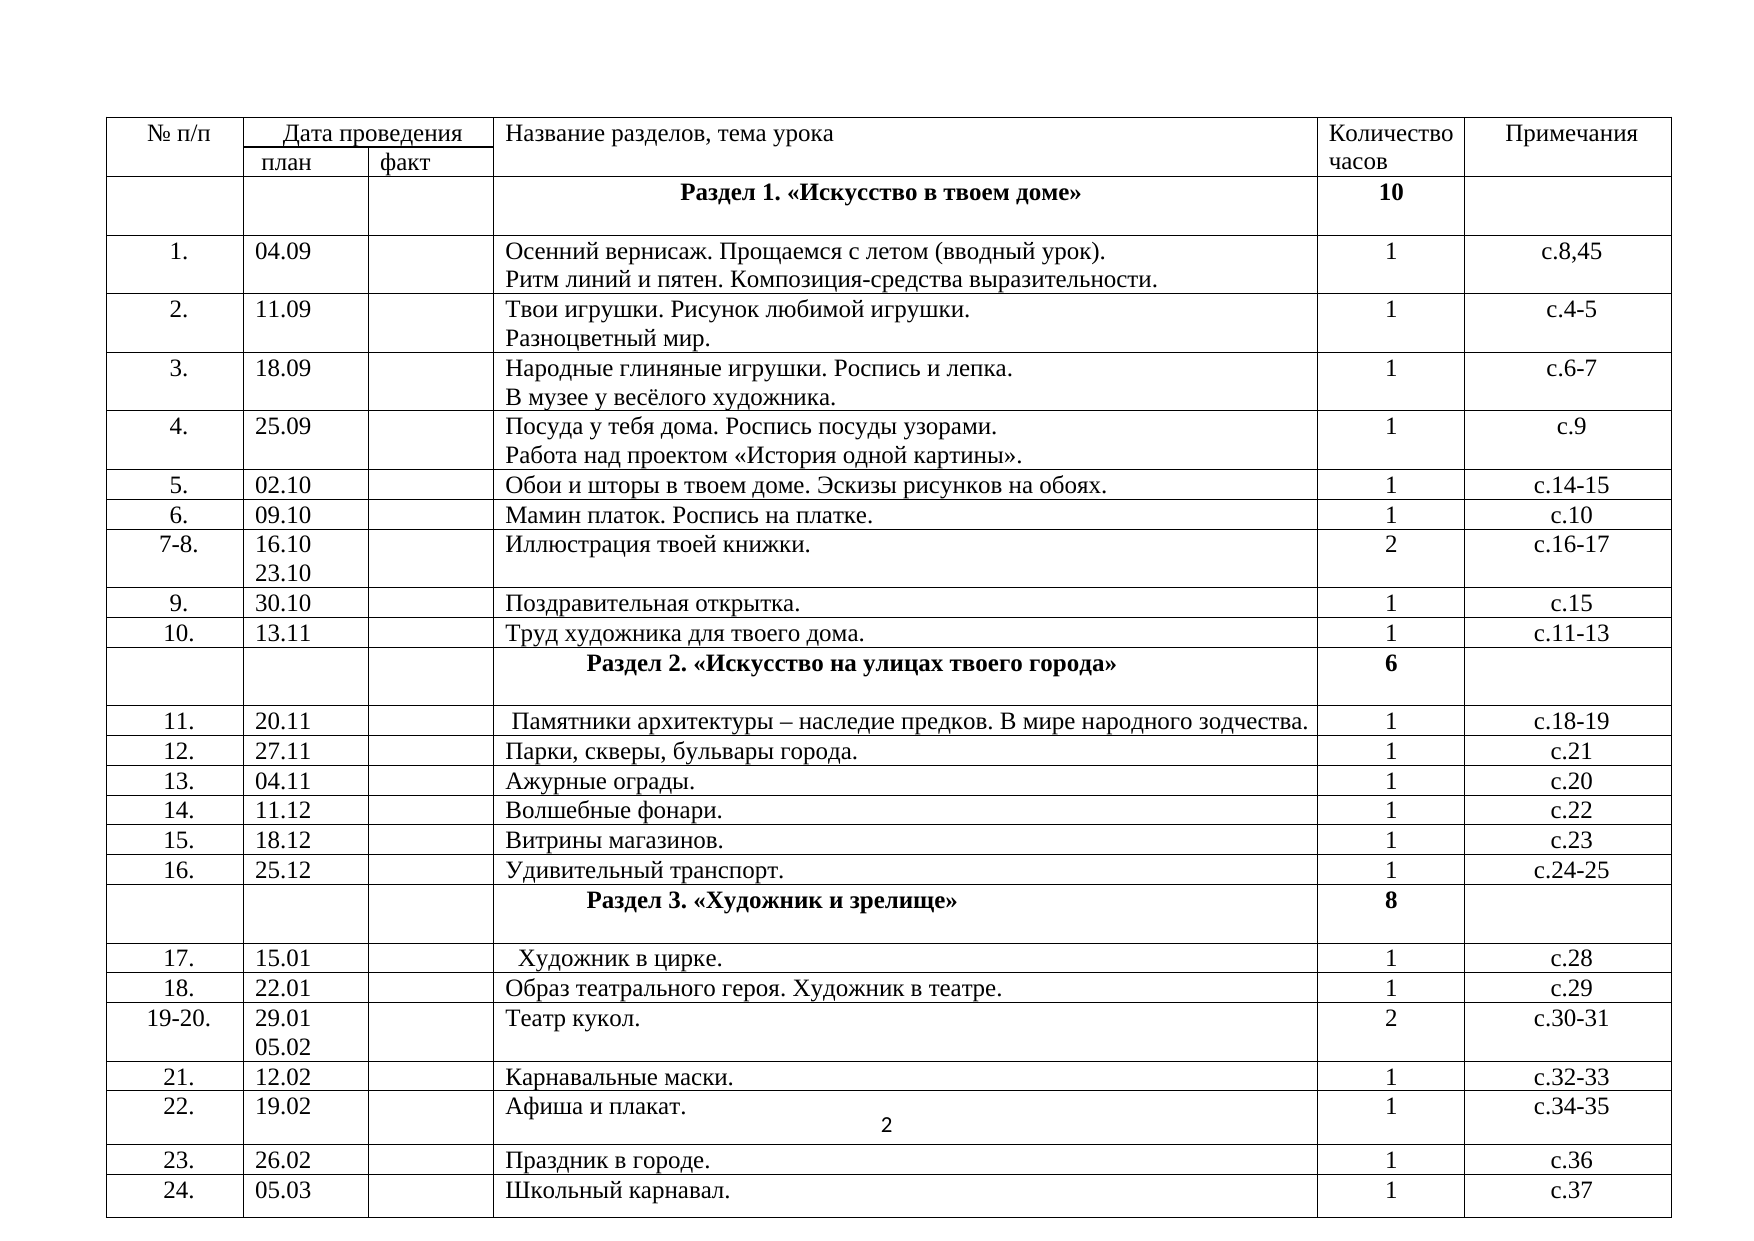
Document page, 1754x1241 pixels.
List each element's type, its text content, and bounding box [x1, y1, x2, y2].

table_cell 9. [107, 588, 243, 617]
table_cell 30.10 [244, 588, 368, 617]
table_cell с.18-19 [1465, 706, 1671, 735]
table_cell [369, 470, 493, 499]
table_cell 2 [1318, 530, 1464, 587]
table_cell 1 [1318, 470, 1464, 499]
table_cell 18.09 [244, 353, 368, 410]
table_cell 05.03 [244, 1175, 368, 1217]
table_cell 1 [1318, 855, 1464, 884]
table_cell Посуда у тебя дома. Роспись посуды узорами. Работа над проектом «История одной картины». [494, 411, 1317, 469]
table_cell Ажурные ограды. [494, 766, 1317, 794]
table_cell Твои игрушки. Рисунок любимой игрушки. Разноцветный мир. [494, 294, 1317, 352]
table_cell 18.12 [244, 825, 368, 854]
table_cell 13.11 [244, 618, 368, 647]
table_cell [369, 177, 493, 235]
table_cell с.8,45 [1465, 236, 1671, 293]
table_cell 12.02 [244, 1062, 368, 1090]
table_cell 04.11 [244, 766, 368, 794]
table_cell 13. [107, 766, 243, 794]
table_cell 1 [1318, 944, 1464, 972]
table_cell с.15 [1465, 588, 1671, 617]
table_cell 14. [107, 796, 243, 824]
table_cell Волшебные фонари. [494, 796, 1317, 824]
table_cell Витрины магазинов. [494, 825, 1317, 854]
table_cell 6 [1318, 648, 1464, 705]
table_cell план [244, 148, 368, 176]
table_cell 16.10 23.10 [244, 530, 368, 587]
table_cell Раздел 1. «Искусство в твоем доме» [494, 177, 1317, 235]
table_cell [244, 885, 368, 942]
table_cell 1 [1318, 1091, 1464, 1144]
table_cell [369, 1175, 493, 1217]
table_cell с.14-15 [1465, 470, 1671, 499]
table_cell 1 [1318, 353, 1464, 410]
table_cell Труд художника для твоего дома. [494, 618, 1317, 647]
table_cell Праздник в городе. [494, 1145, 1317, 1174]
table_cell [369, 236, 493, 293]
table_cell 3. [107, 353, 243, 410]
table_cell с.16-17 [1465, 530, 1671, 587]
table_cell [369, 294, 493, 352]
table_cell 22.01 [244, 973, 368, 1002]
table_cell [107, 648, 243, 705]
table_cell [369, 1145, 493, 1174]
table_cell 24. [107, 1175, 243, 1217]
table_cell 8 [1318, 885, 1464, 942]
table_cell 1 [1318, 500, 1464, 528]
table_cell [107, 177, 243, 235]
table_cell Театр кукол. [494, 1003, 1317, 1061]
table_cell [369, 973, 493, 1002]
table_cell 1 [1318, 588, 1464, 617]
table_cell Раздел 2. «Искусство на улицах твоего города» [494, 648, 1317, 705]
table_cell [369, 944, 493, 972]
table_cell с.24-25 [1465, 855, 1671, 884]
table_cell [244, 648, 368, 705]
table_cell [107, 885, 243, 942]
table_cell 1 [1318, 1175, 1464, 1217]
table_cell с.28 [1465, 944, 1671, 972]
table_cell 1 [1318, 825, 1464, 854]
table_cell Парки, скверы, бульвары города. [494, 736, 1317, 765]
table_cell 2 [1318, 1003, 1464, 1061]
table_cell [369, 1062, 493, 1090]
table_cell 25.09 [244, 411, 368, 469]
table_cell [369, 618, 493, 647]
table_cell с.37 [1465, 1175, 1671, 1217]
table_cell с.4-5 [1465, 294, 1671, 352]
table_cell 1 [1318, 1145, 1464, 1174]
table_cell 1 [1318, 618, 1464, 647]
table_cell [369, 825, 493, 854]
table_cell Карнавальные маски. [494, 1062, 1317, 1090]
table_cell 19-20. [107, 1003, 243, 1061]
table_cell факт [369, 148, 493, 176]
table_cell 11.12 [244, 796, 368, 824]
table_cell 26.02 [244, 1145, 368, 1174]
table_cell с.30-31 [1465, 1003, 1671, 1061]
table_cell 20.11 [244, 706, 368, 735]
table_header Количество часов [1318, 118, 1464, 176]
table_cell 1 [1318, 294, 1464, 352]
table_cell [1465, 648, 1671, 705]
table_cell [369, 855, 493, 884]
table_cell 23. [107, 1145, 243, 1174]
table_cell Школьный карнавал. [494, 1175, 1317, 1217]
table_cell с.21 [1465, 736, 1671, 765]
table_cell с.36 [1465, 1145, 1671, 1174]
table_cell с.20 [1465, 766, 1671, 794]
table_cell Народные глиняные игрушки. Роспись и лепка. В музее у весёлого художника. [494, 353, 1317, 410]
table_cell 25.12 [244, 855, 368, 884]
table_cell 1 [1318, 411, 1464, 469]
table_cell 11. [107, 706, 243, 735]
table_cell [1465, 885, 1671, 942]
table_header № п/п [107, 118, 243, 176]
table_cell 17. [107, 944, 243, 972]
table_cell [369, 500, 493, 528]
table_cell 1. [107, 236, 243, 293]
table_cell 1 [1318, 1062, 1464, 1090]
table_cell 6. [107, 500, 243, 528]
table_cell 27.11 [244, 736, 368, 765]
table_cell Поздравительная открытка. [494, 588, 1317, 617]
table_cell 09.10 [244, 500, 368, 528]
table_cell с.6-7 [1465, 353, 1671, 410]
table_cell Образ театрального героя. Художник в театре. [494, 973, 1317, 1002]
table_cell Иллюстрация твоей книжки. [494, 530, 1317, 587]
table_cell с.23 [1465, 825, 1671, 854]
table_cell [244, 177, 368, 235]
table_cell 1 [1318, 236, 1464, 293]
table_cell с.32-33 [1465, 1062, 1671, 1090]
table_cell 1 [1318, 766, 1464, 794]
table_cell 15. [107, 825, 243, 854]
table_cell [1465, 177, 1671, 235]
table_cell [369, 706, 493, 735]
table_cell с.10 [1465, 500, 1671, 528]
table_cell [369, 1003, 493, 1061]
table_cell 7-8. [107, 530, 243, 587]
table_cell Обои и шторы в твоем доме. Эскизы рисунков на обоях. [494, 470, 1317, 499]
table_cell [369, 796, 493, 824]
table_cell [369, 766, 493, 794]
table_cell 04.09 [244, 236, 368, 293]
table_cell Удивительный транспорт. [494, 855, 1317, 884]
table_cell с.22 [1465, 796, 1671, 824]
table_cell 1 [1318, 706, 1464, 735]
table_cell 2. [107, 294, 243, 352]
table_cell Раздел 3. «Художник и зрелище» [494, 885, 1317, 942]
table_cell 19.02 [244, 1091, 368, 1144]
table_cell [369, 411, 493, 469]
table_cell Памятники архитектуры – наследие предков. В мире народного зодчества. [494, 706, 1317, 735]
table_cell 18. [107, 973, 243, 1002]
table_cell [369, 736, 493, 765]
table_cell Мамин платок. Роспись на платке. [494, 500, 1317, 528]
table_cell 02.10 [244, 470, 368, 499]
table_cell Афиша и плакат. [494, 1091, 1317, 1144]
table_cell с.29 [1465, 973, 1671, 1002]
table_cell 12. [107, 736, 243, 765]
table_cell 1 [1318, 736, 1464, 765]
table_cell 1 [1318, 973, 1464, 1002]
table_header Примечания [1465, 118, 1671, 176]
table_cell [369, 885, 493, 942]
table_cell 15.01 [244, 944, 368, 972]
table_cell 22. [107, 1091, 243, 1144]
table_cell 4. [107, 411, 243, 469]
table_cell 29.01 05.02 [244, 1003, 368, 1061]
table_cell 10. [107, 618, 243, 647]
table_cell с.11-13 [1465, 618, 1671, 647]
table_cell 10 [1318, 177, 1464, 235]
table_cell с.34-35 [1465, 1091, 1671, 1144]
table_cell [369, 530, 493, 587]
table_cell 5. [107, 470, 243, 499]
table_cell [369, 588, 493, 617]
table_cell 16. [107, 855, 243, 884]
table_cell Художник в цирке. [494, 944, 1317, 972]
table_cell 11.09 [244, 294, 368, 352]
table_header Название разделов, тема урока [494, 118, 1317, 176]
table_cell [369, 1091, 493, 1144]
table_cell с.9 [1465, 411, 1671, 469]
table_header Дата проведения [244, 118, 493, 146]
table_cell [369, 648, 493, 705]
table_cell Осенний вернисаж. Прощаемся с летом (вводный урок). Ритм линий и пятен. Композиция-средства выразительности. [494, 236, 1317, 293]
table_cell 21. [107, 1062, 243, 1090]
table_cell 1 [1318, 796, 1464, 824]
table_cell [369, 353, 493, 410]
